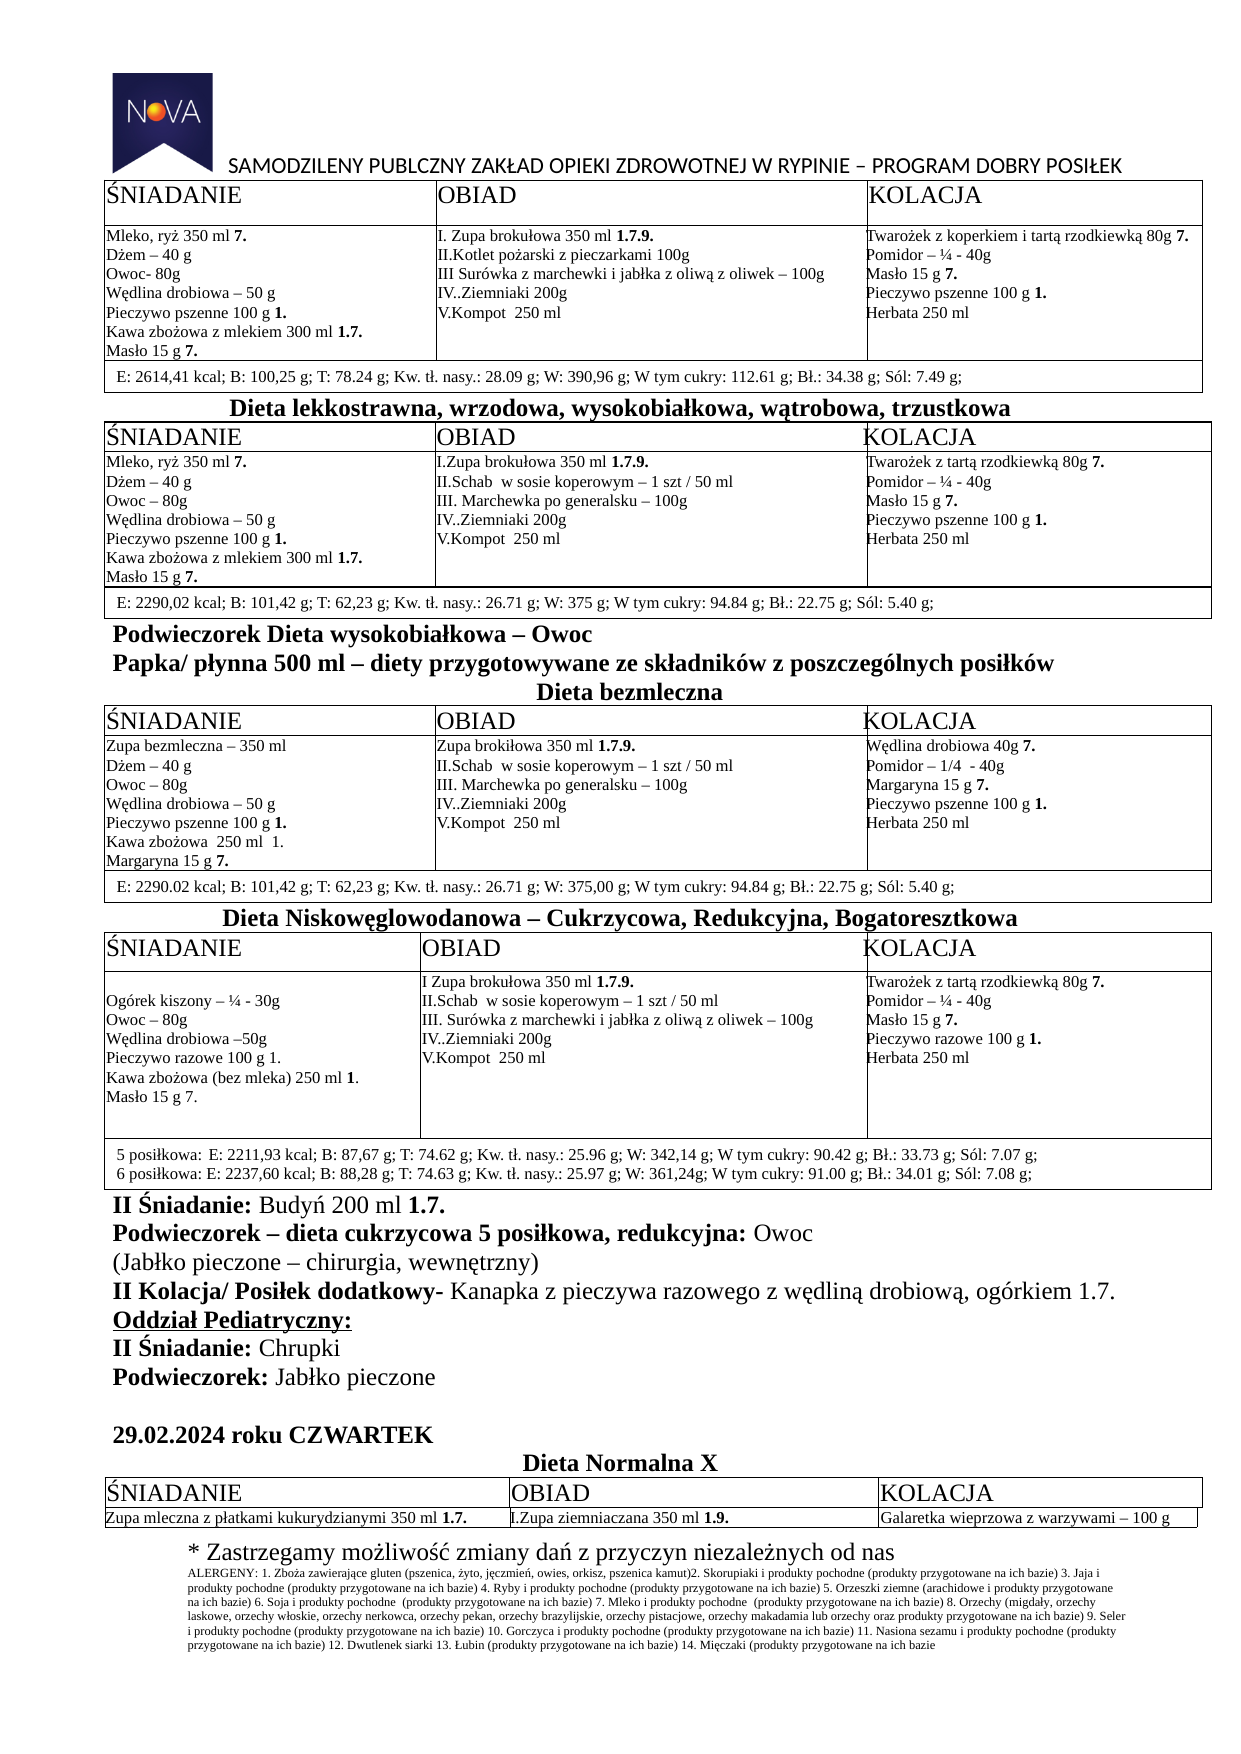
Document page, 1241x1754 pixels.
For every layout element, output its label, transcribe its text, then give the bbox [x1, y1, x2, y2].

table_header ŚNIADANIE [105, 706, 435, 735]
picture [112, 73, 213, 174]
table_cell I Zupa brokułowa 350 ml 1.7.9. II.Schab w sosie koperowym – 1 szt / 50 ml III. Surówka z marchewki i jabłka z oliwą z oliwek – 100g IV..Ziemniaki 200g V.Kompot 250 ml [421, 972, 867, 1138]
table_header KOLACJA [868, 933, 1211, 971]
text Dieta Niskowęglowodanowa – Cukrzycowa, Redukcyjna, Bogatoresztkowa [112, 903, 1128, 932]
text Oddział Pediatryczny: [112, 1305, 1128, 1333]
table_cell [1198, 1508, 1202, 1527]
table_cell Wędlina drobiowa 40g 7. Pomidor – 1/4 - 40g Margaryna 15 g 7. Pieczywo pszenne 100 g 1. Herbata 250 ml [868, 736, 1211, 870]
text Dieta Normalna X [112, 1448, 1128, 1477]
text Podwieczorek Dieta wysokobiałkowa – Owoc [112, 619, 1128, 648]
text Papka/ płynna 500 ml – diety przygotowywane ze składników z poszczególnych posiłków [112, 648, 1128, 677]
table_cell Zupa brokiłowa 350 ml 1.7.9. II.Schab w sosie koperowym – 1 szt / 50 ml III. Marchewka po generalsku – 100g IV..Ziemniaki 200g V.Kompot 250 ml [436, 736, 867, 870]
text 29.02.2024 roku CZWARTEK [112, 1420, 1128, 1448]
table_header OBIAD [421, 933, 867, 971]
table_cell I. Zupa brokułowa 350 ml 1.7.9. II.Kotlet pożarski z pieczarkami 100g III Surówka z marchewki i jabłka z oliwą z oliwek – 100g IV..Ziemniaki 200g V.Kompot 250 ml [437, 226, 867, 360]
table_header OBIAD [436, 706, 867, 735]
table_cell Zupa bezmleczna – 350 ml Dżem – 40 g Owoc – 80g Wędlina drobiowa – 50 g Pieczywo pszenne 100 g 1. Kawa zbożowa 250 ml 1. Margaryna 15 g 7. [105, 736, 435, 870]
text II Kolacja/ Posiłek dodatkowy- Kanapka z pieczywa razowego z wędliną drobiową, ogórkiem 1.7. [112, 1276, 1128, 1305]
text Dieta bezmleczna [112, 677, 1128, 705]
table_header OBIAD [437, 181, 867, 225]
text (Jabłko pieczone – chirurgia, wewnętrzny) [112, 1247, 1128, 1276]
text Podwieczorek – dieta cukrzycowa 5 posiłkowa, redukcyjna: Owoc [112, 1218, 1128, 1247]
table_cell Ogórek kiszony – ¼ - 30g Owoc – 80g Wędlina drobiowa –50g Pieczywo razowe 100 g 1. Kawa zbożowa (bez mleka) 250 ml 1. Masło 15 g 7. [105, 972, 420, 1138]
table_cell Twarożek z tartą rzodkiewką 80g 7. Pomidor – ¼ - 40g Masło 15 g 7. Pieczywo pszenne 100 g 1. Herbata 250 ml [868, 452, 1211, 586]
text Podwieczorek: Jabłko pieczone [112, 1362, 1128, 1391]
table_cell E: 2290,02 kcal; B: 101,42 g; T: 62,23 g; Kw. tł. nasy.: 26.71 g; W: 375 g; W tym cukry: 94.84 g; Bł.: 22.75 g; Sól: 5.40 g; [105, 588, 1211, 618]
text II Śniadanie: Chrupki [112, 1333, 1128, 1362]
table_cell I.Zupa brokułowa 350 ml 1.7.9. II.Schab w sosie koperowym – 1 szt / 50 ml III. Marchewka po generalsku – 100g IV..Ziemniaki 200g V.Kompot 250 ml [436, 452, 867, 586]
table_cell Twarożek z koperkiem i tartą rzodkiewką 80g 7. Pomidor – ¼ - 40g Masło 15 g 7. Pieczywo pszenne 100 g 1. Herbata 250 ml [868, 226, 1202, 360]
table_cell 5 posiłkowa: E: 2211,93 kcal; B: 87,67 g; T: 74.62 g; Kw. tł. nasy.: 25.96 g; W: 342,14 g; W tym cukry: 90.42 g; Bł.: 33.73 g; Sól: 7.07 g; 6 posiłkowa: E: 2237,60 kcal; B: 88,28 g; T: 74.63 g; Kw. tł. nasy.: 25.97 g; W: 361,24g; W tym cukry: 91.00 g; Bł.: 34.01 g; Sól: 7.08 g; [105, 1139, 1211, 1189]
table_header ŚNIADANIE [105, 181, 436, 225]
table_cell Twarożek z tartą rzodkiewką 80g 7. Pomidor – ¼ - 40g Masło 15 g 7. Pieczywo razowe 100 g 1. Herbata 250 ml [868, 972, 1211, 1138]
table_cell Mleko, ryż 350 ml 7. Dżem – 40 g Owoc- 80g Wędlina drobiowa – 50 g Pieczywo pszenne 100 g 1. Kawa zbożowa z mlekiem 300 ml 1.7. Masło 15 g 7. [105, 226, 436, 360]
text Dieta lekkostrawna, wrzodowa, wysokobiałkowa, wątrobowa, trzustkowa [112, 393, 1128, 421]
table_cell E: 2614,41 kcal; B: 100,25 g; T: 78.24 g; Kw. tł. nasy.: 28.09 g; W: 390,96 g; W tym cukry: 112.61 g; Bł.: 34.38 g; Sól: 7.49 g; [105, 361, 1202, 392]
table_header KOLACJA [868, 181, 1202, 225]
table_header ŚNIADANIE [105, 423, 435, 451]
table_header KOLACJA [868, 706, 1211, 735]
table_header OBIAD [436, 423, 867, 451]
table_header OBIAD [510, 1478, 878, 1507]
text II Śniadanie: Budyń 200 ml 1.7. [112, 1190, 1128, 1218]
table_cell E: 2290.02 kcal; B: 101,42 g; T: 62,23 g; Kw. tł. nasy.: 26.71 g; W: 375,00 g; W tym cukry: 94.84 g; Bł.: 22.75 g; Sól: 5.40 g; [105, 871, 1211, 902]
table_header ŚNIADANIE [106, 1478, 509, 1507]
table_header KOLACJA [879, 1478, 1202, 1507]
table_cell Mleko, ryż 350 ml 7. Dżem – 40 g Owoc – 80g Wędlina drobiowa – 50 g Pieczywo pszenne 100 g 1. Kawa zbożowa z mlekiem 300 ml 1.7. Masło 15 g 7. [105, 452, 435, 586]
table_header ŚNIADANIE [105, 933, 420, 971]
table_header KOLACJA [868, 423, 1211, 451]
